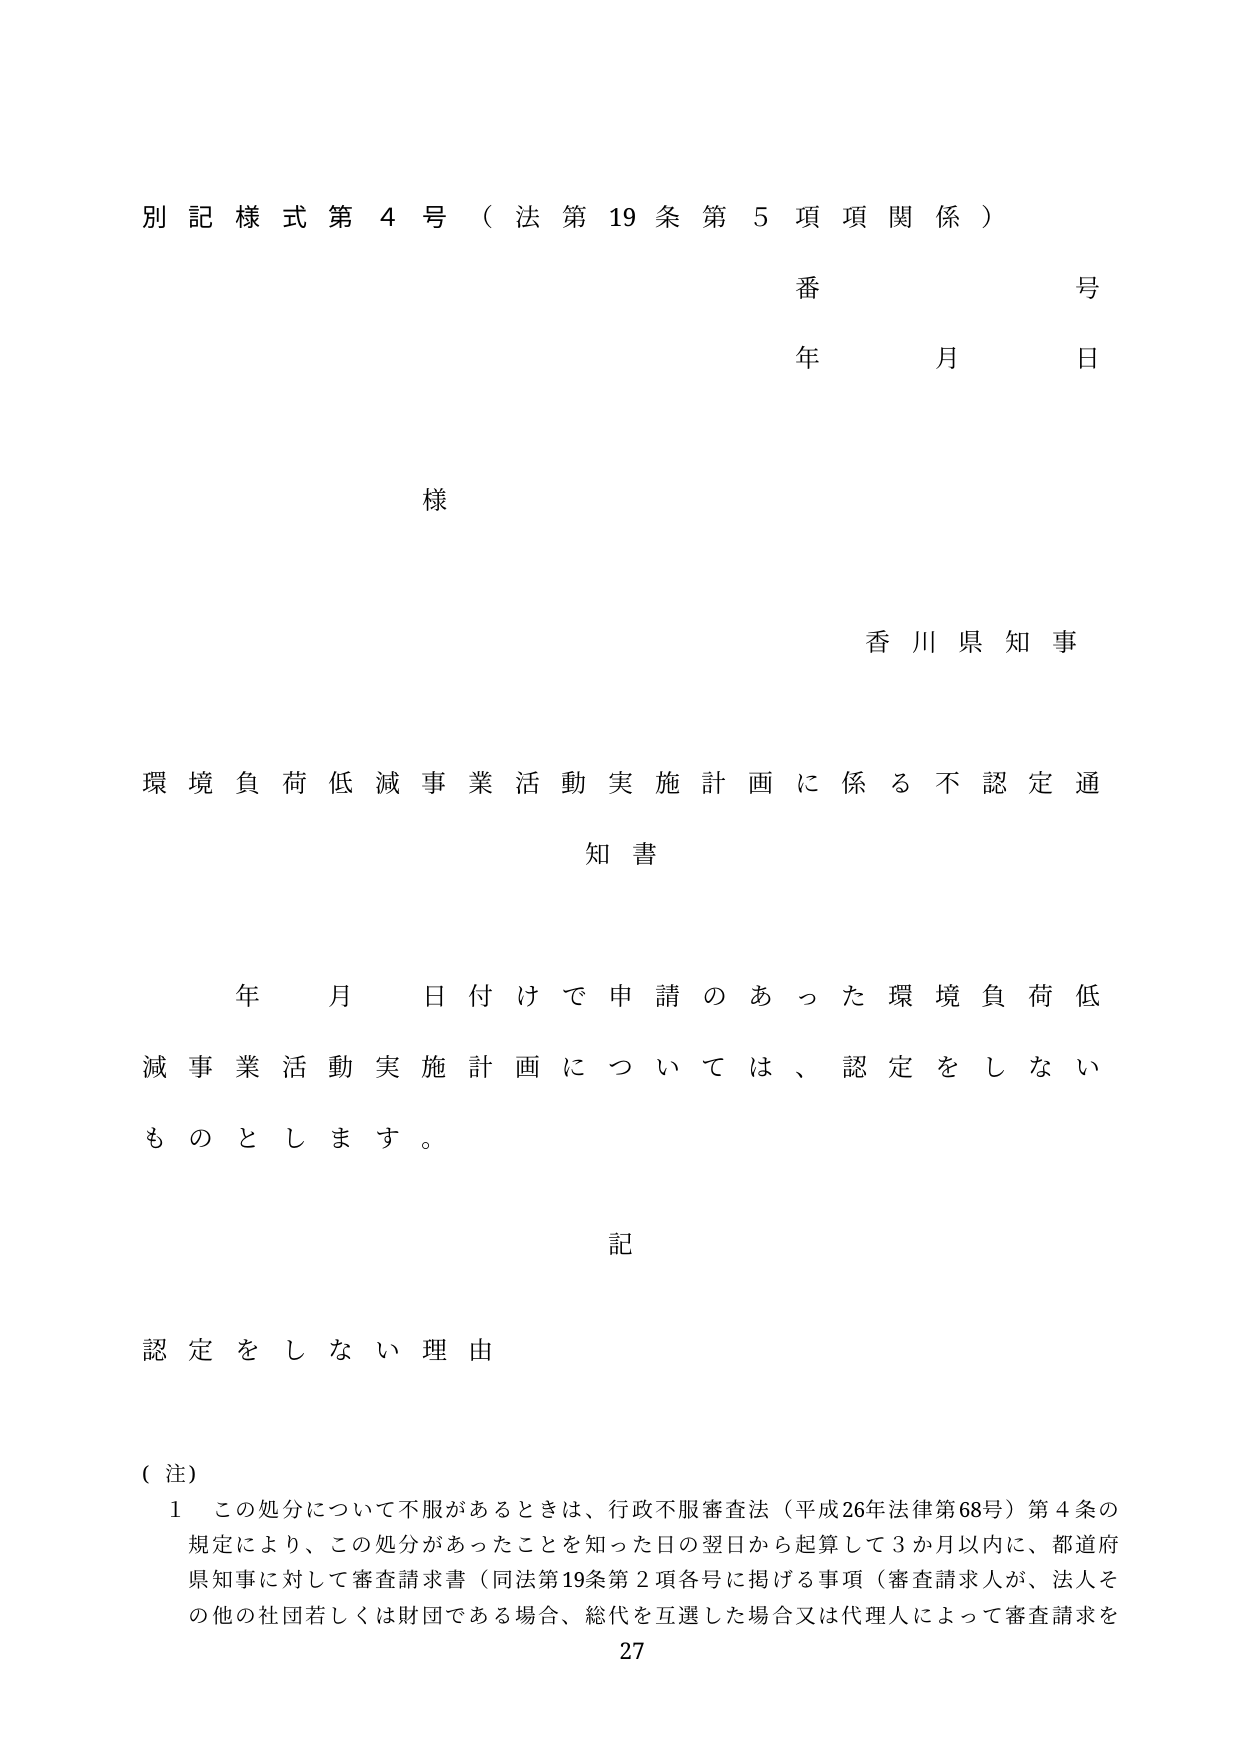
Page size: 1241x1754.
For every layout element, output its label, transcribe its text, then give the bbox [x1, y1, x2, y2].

text 別記様式第４号（法第19条第５項項関係） [142, 180, 1122, 251]
subtitle 記 [142, 1207, 1122, 1278]
text 認定をしない理由 [142, 1313, 1122, 1384]
text 様 [142, 463, 1122, 534]
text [142, 1490, 1122, 1632]
text 香川県知事 [142, 605, 1122, 676]
text 番 号 [142, 251, 1122, 322]
text 環境負荷低減事業活動実施計画に係る不認定通知書 [142, 747, 1122, 888]
text 年 月 日付けで申請のあった環境負荷低減事業活動実施計画については、認定をしないものとします。 [142, 959, 1122, 1172]
text 年 月 日 [142, 322, 1122, 392]
text (注) [142, 1455, 1122, 1490]
